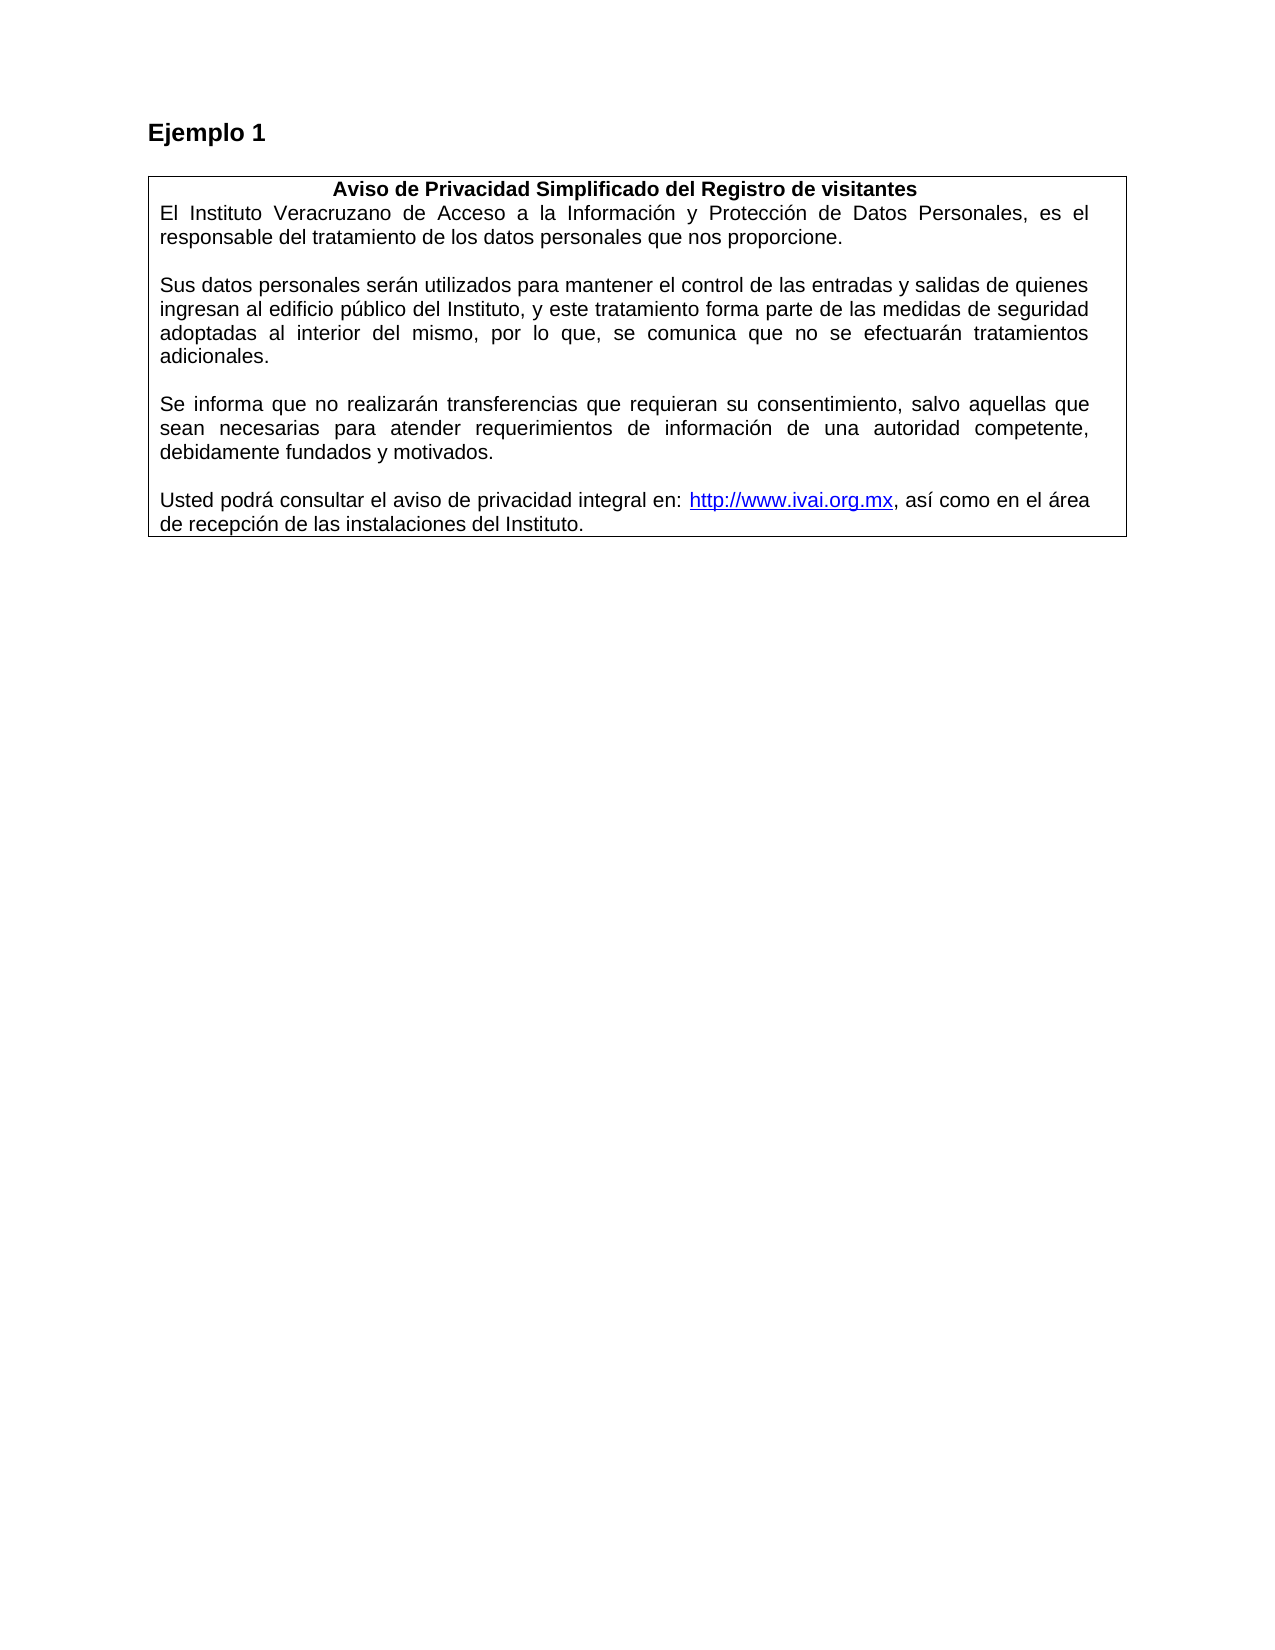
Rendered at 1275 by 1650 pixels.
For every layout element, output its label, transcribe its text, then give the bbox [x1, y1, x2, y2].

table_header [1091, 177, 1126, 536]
text Ejemplo 1 [148, 118, 1127, 147]
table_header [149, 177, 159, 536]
